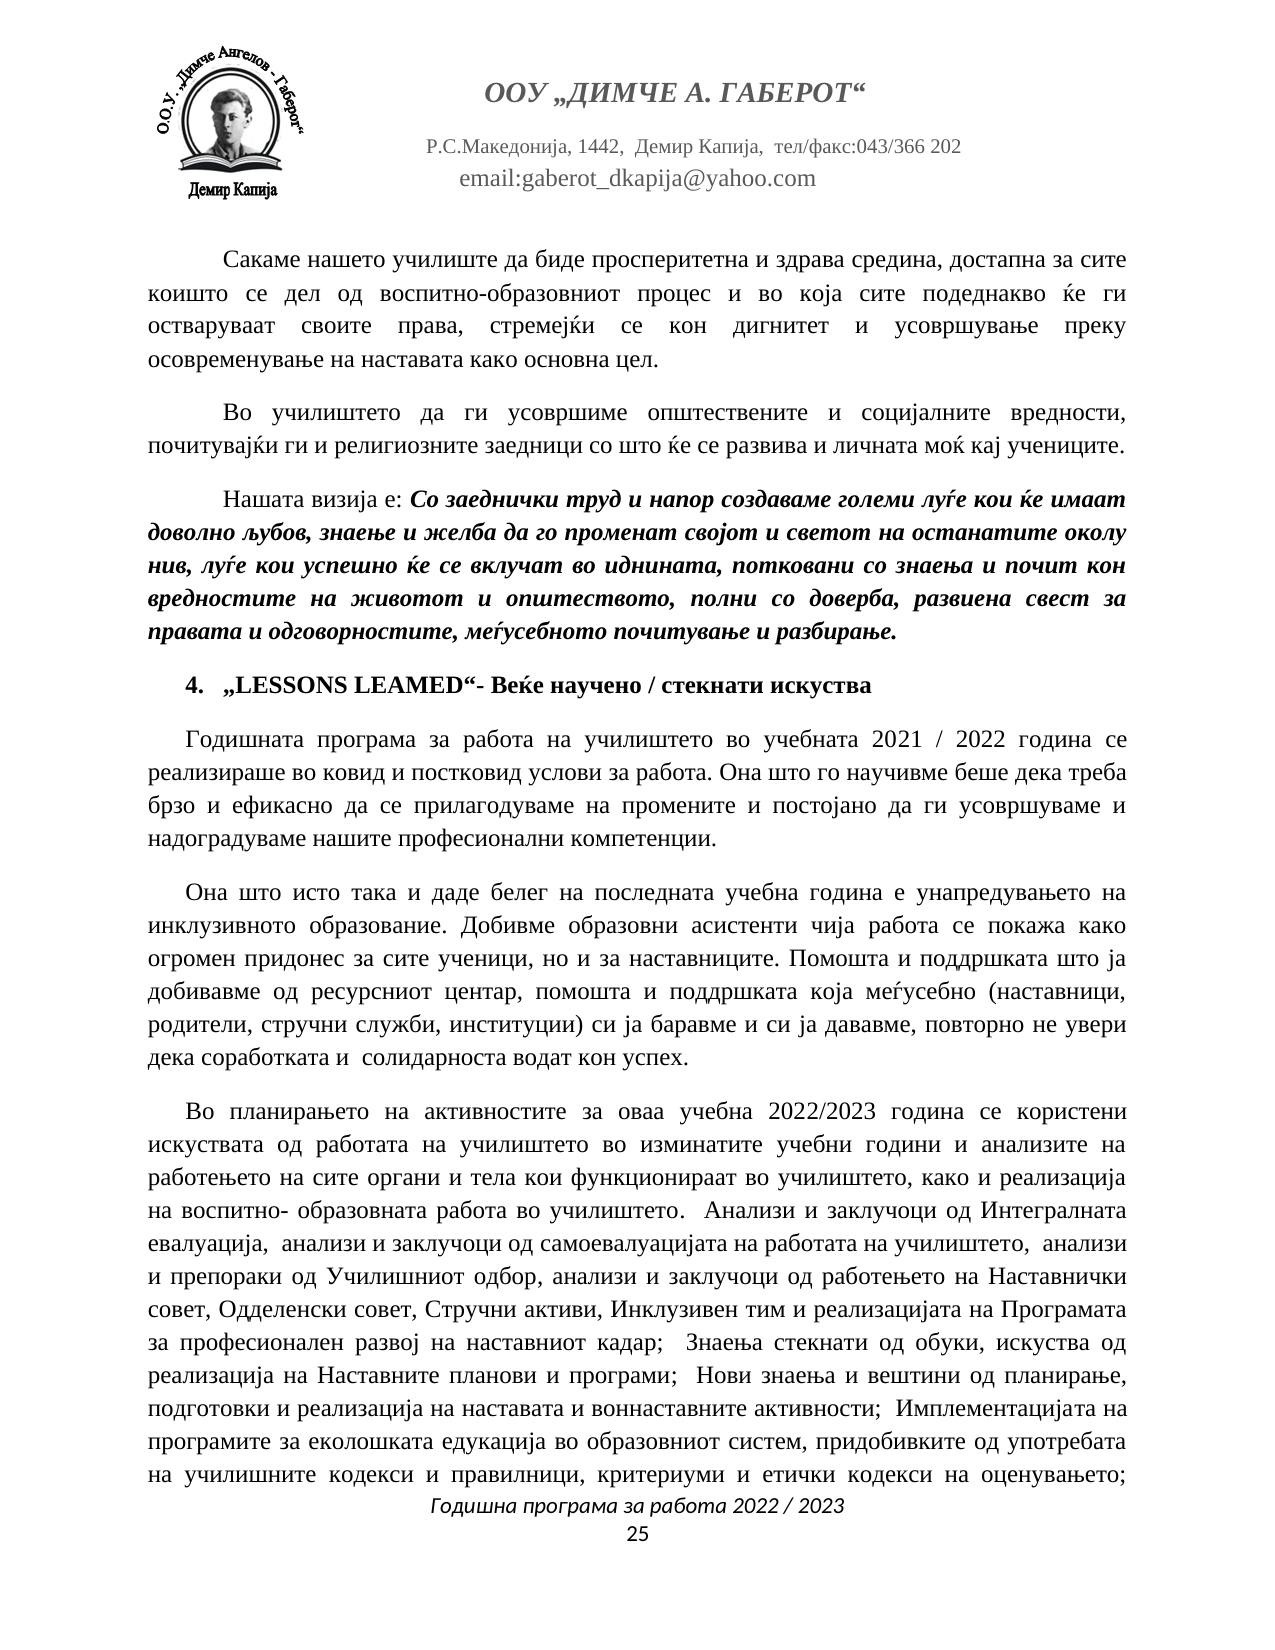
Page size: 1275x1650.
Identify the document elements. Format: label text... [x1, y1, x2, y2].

text Нашата визија е: Со заеднички труд и напор создаваме големи луѓе кои ќе имаат доволно љубов, знаење и желба да го променат својот и светот на останатите околу нив, луѓе кои успешно ќе се вклучат во иднината, потковани со знаења и почит кон вредностите на животот и општеството, полни со доверба, развиена свест за правата и одговорностите, меѓусебното почитување и разбирање. [148, 484, 1127, 645]
text Годишната програма за работа на училиштето во учебната 2021 / 2022 година се реализираше во ковид и постковид услови за работа. Она што го научивме беше дека треба брзо и ефикасно да се прилагодуваме на промените и постојано да ги усовршуваме и надоградуваме нашите професионални компетенции. [148, 724, 1127, 852]
text Во училиштето да ги усовршиме општествените и социјалните вредности, почитувајќи ги и религиозните заедници со што ќе се развива и личната моќ кај учениците. [148, 397, 1127, 459]
picture [147, 37, 312, 207]
text Сакаме нашето училиште да биде просперитетна и здрава средина, достапна за сите коишто се дел од воспитно-образовниот процес и во која сите подеднакво ќе ги остваруваат своите права, стремејќи се кон дигнитет и усовршување преку осовременување на наставата како основна цел. [148, 244, 1127, 372]
list „LESSONS LEAMED“- Веќе научено / стекнати искуства [185, 670, 1127, 699]
text Она што исто така и даде белег на последната учебна година е унапредувањето на инклузивното образование. Добивме образовни асистенти чија работа се покажа како огромен придонес за сите ученици, но и за наставниците. Помошта и поддршката што ја добивавме од ресурсниот центар, помошта и поддршката која меѓусебно (наставници, родители, стручни служби, институции) си ја баравме и си ја дававме, повторно не увери дека соработката и солидарноста водат кон успех. [148, 877, 1127, 1071]
